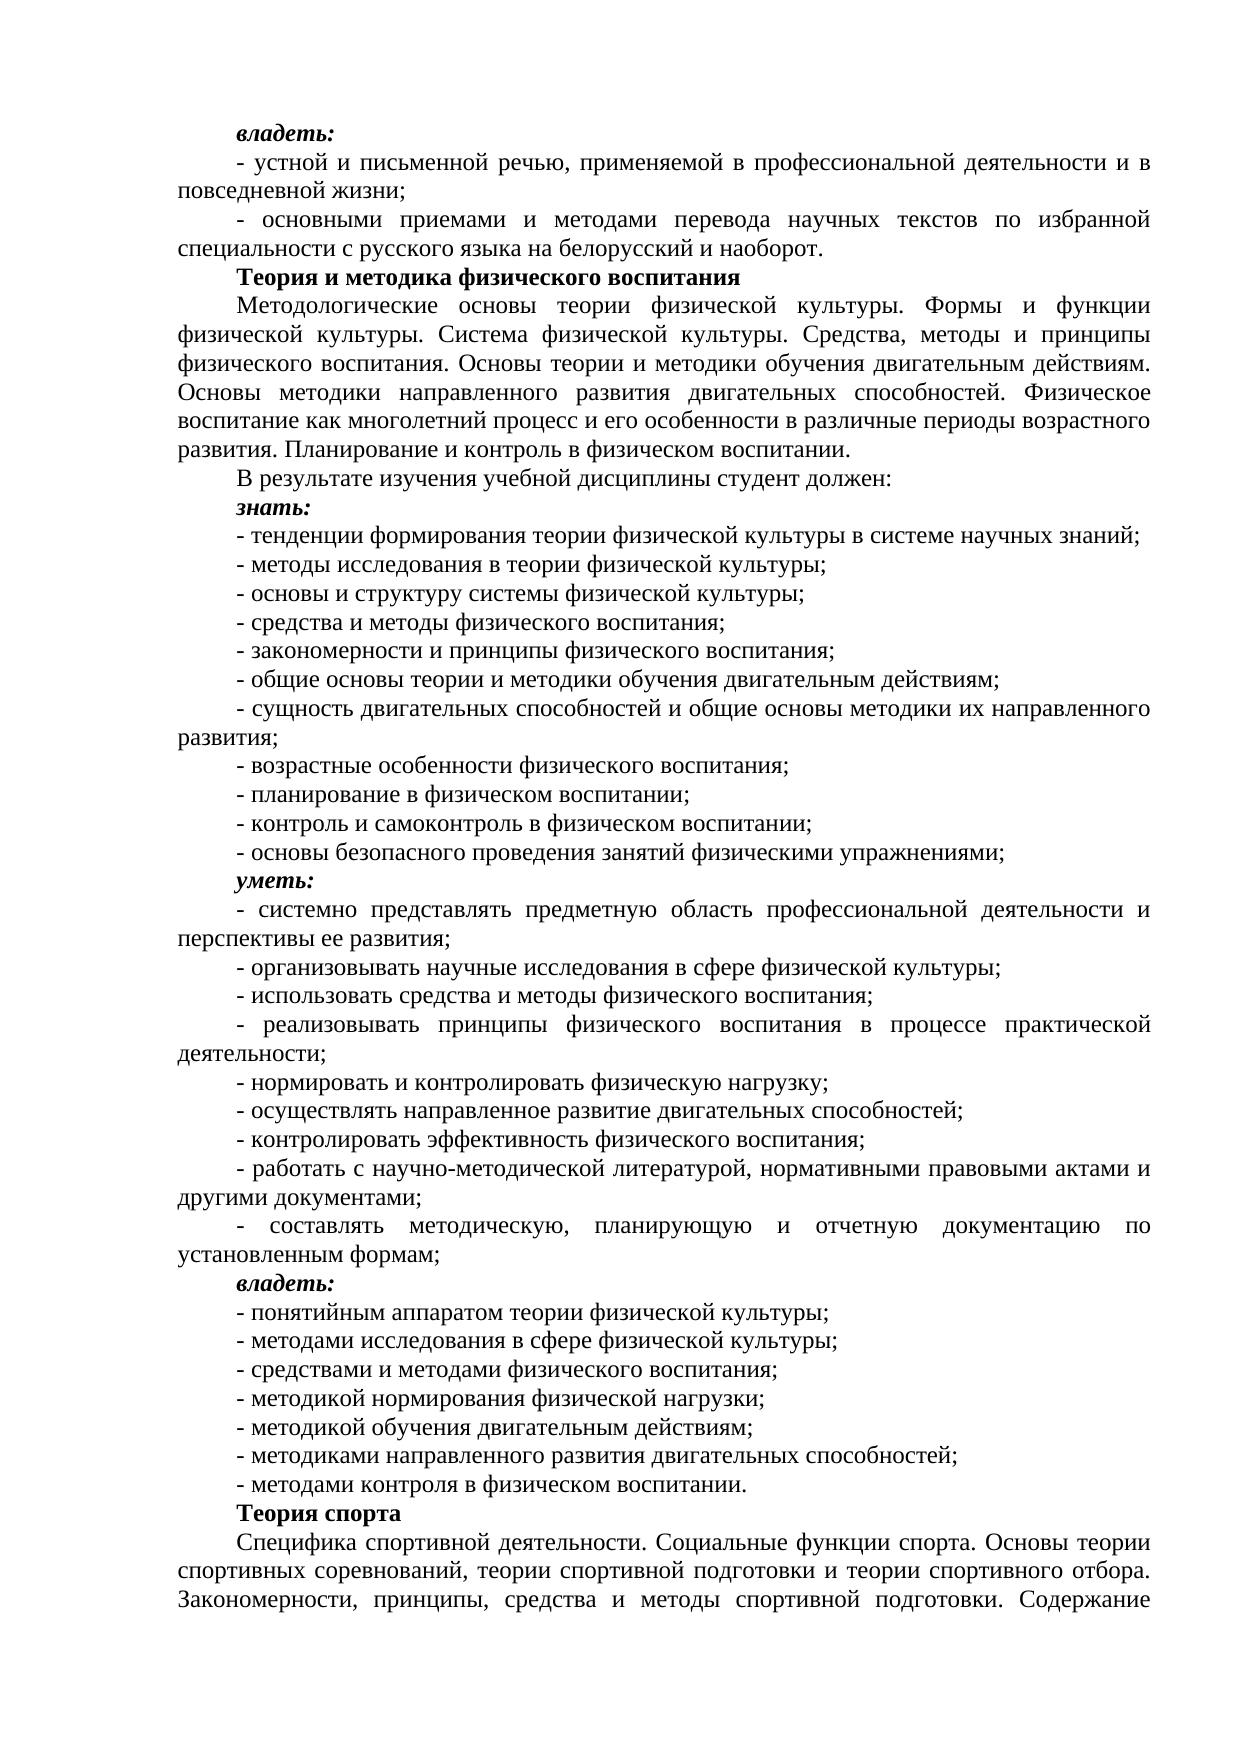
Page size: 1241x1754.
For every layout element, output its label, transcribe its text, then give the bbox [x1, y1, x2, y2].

text - нормировать и контролировать физическую нагрузку; [177, 1067, 1152, 1096]
text - основы и структуру системы физической культуры; [177, 578, 1152, 607]
text - общие основы теории и методики обучения двигательным действиям; [177, 664, 1152, 693]
text уметь: [177, 866, 1152, 894]
text - реализовывать принципы физического воспитания в процессе практической деятельности; [177, 1009, 1152, 1067]
text - тенденции формирования теории физической культуры в системе научных знаний; [177, 521, 1152, 549]
text - использовать средства и методы физического воспитания; [177, 981, 1152, 1009]
text - методикой нормирования физической нагрузки; [177, 1383, 1152, 1412]
text владеть: [177, 1268, 1152, 1297]
text знать: [177, 492, 1152, 521]
text - сущность двигательных способностей и общие основы методики их направленного развития; [177, 693, 1152, 751]
text - устной и письменной речью, применяемой в профессиональной деятельности и в повседневной жизни; [177, 147, 1152, 204]
text - возрастные особенности физического воспитания; [177, 751, 1152, 779]
text Теория спорта [177, 1498, 1152, 1527]
text - контроль и самоконтроль в физическом воспитании; [177, 808, 1152, 837]
text - методами исследования в сфере физической культуры; [177, 1326, 1152, 1354]
text Методологические основы теории физической культуры. Формы и функции физической культуры. Система физической культуры. Средства, методы и принципы физического воспитания. Основы теории и методики обучения двигательным действиям. Основы методики направленного развития двигательных способностей. Физическое воспитание как многолетний процесс и его особенности в различные периоды возрастного развития. Планирование и контроль в физическом воспитании. [177, 291, 1152, 463]
text - контролировать эффективность физического воспитания; [177, 1124, 1152, 1153]
text - организовывать научные исследования в сфере физической культуры; [177, 952, 1152, 981]
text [177, 1527, 1152, 1613]
text - методиками направленного развития двигательных способностей; [177, 1441, 1152, 1469]
text - планирование в физическом воспитании; [177, 779, 1152, 808]
text - средствами и методами физического воспитания; [177, 1354, 1152, 1383]
text - основы безопасного проведения занятий физическими упражнениями; [177, 837, 1152, 866]
text В результате изучения учебной дисциплины студент должен: [177, 463, 1152, 492]
text - системно представлять предметную область профессиональной деятельности и перспективы ее развития; [177, 894, 1152, 952]
text владеть: [177, 118, 1152, 147]
text - осуществлять направленное развитие двигательных способностей; [177, 1096, 1152, 1124]
text - методами контроля в физическом воспитании. [177, 1469, 1152, 1498]
text - методикой обучения двигательным действиям; [177, 1412, 1152, 1441]
text Теория и методика физического воспитания [177, 262, 1152, 291]
text - работать с научно-методической литературой, нормативными правовыми актами и другими документами; [177, 1153, 1152, 1211]
text - основными приемами и методами перевода научных текстов по избранной специальности с русского языка на белорусский и наоборот. [177, 204, 1152, 262]
text - составлять методическую, планирующую и отчетную документацию по установленным формам; [177, 1211, 1152, 1268]
text - методы исследования в теории физической культуры; [177, 549, 1152, 578]
text - закономерности и принципы физического воспитания; [177, 636, 1152, 664]
text - понятийным аппаратом теории физической культуры; [177, 1297, 1152, 1326]
text - средства и методы физического воспитания; [177, 607, 1152, 636]
